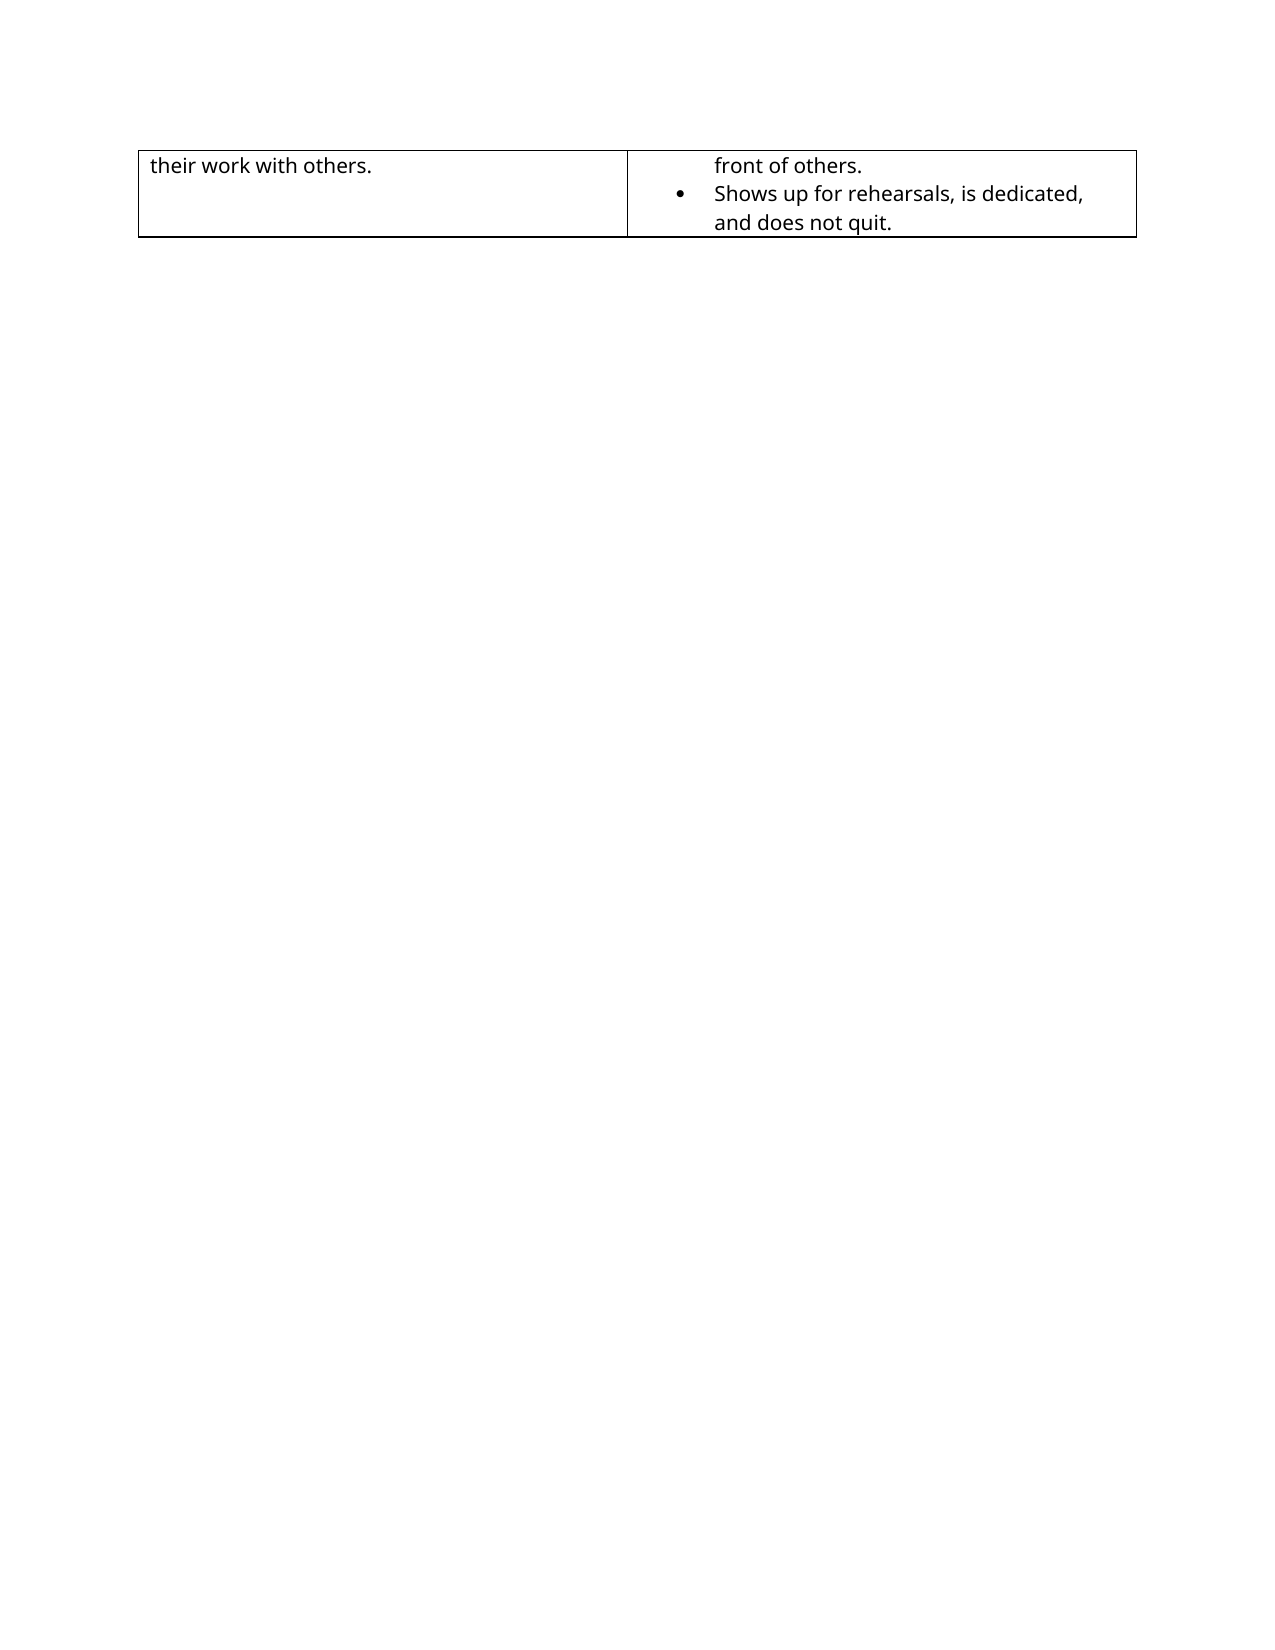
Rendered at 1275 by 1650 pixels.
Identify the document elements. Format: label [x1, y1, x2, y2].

table_cell [628, 151, 1136, 236]
table_cell [139, 151, 627, 236]
